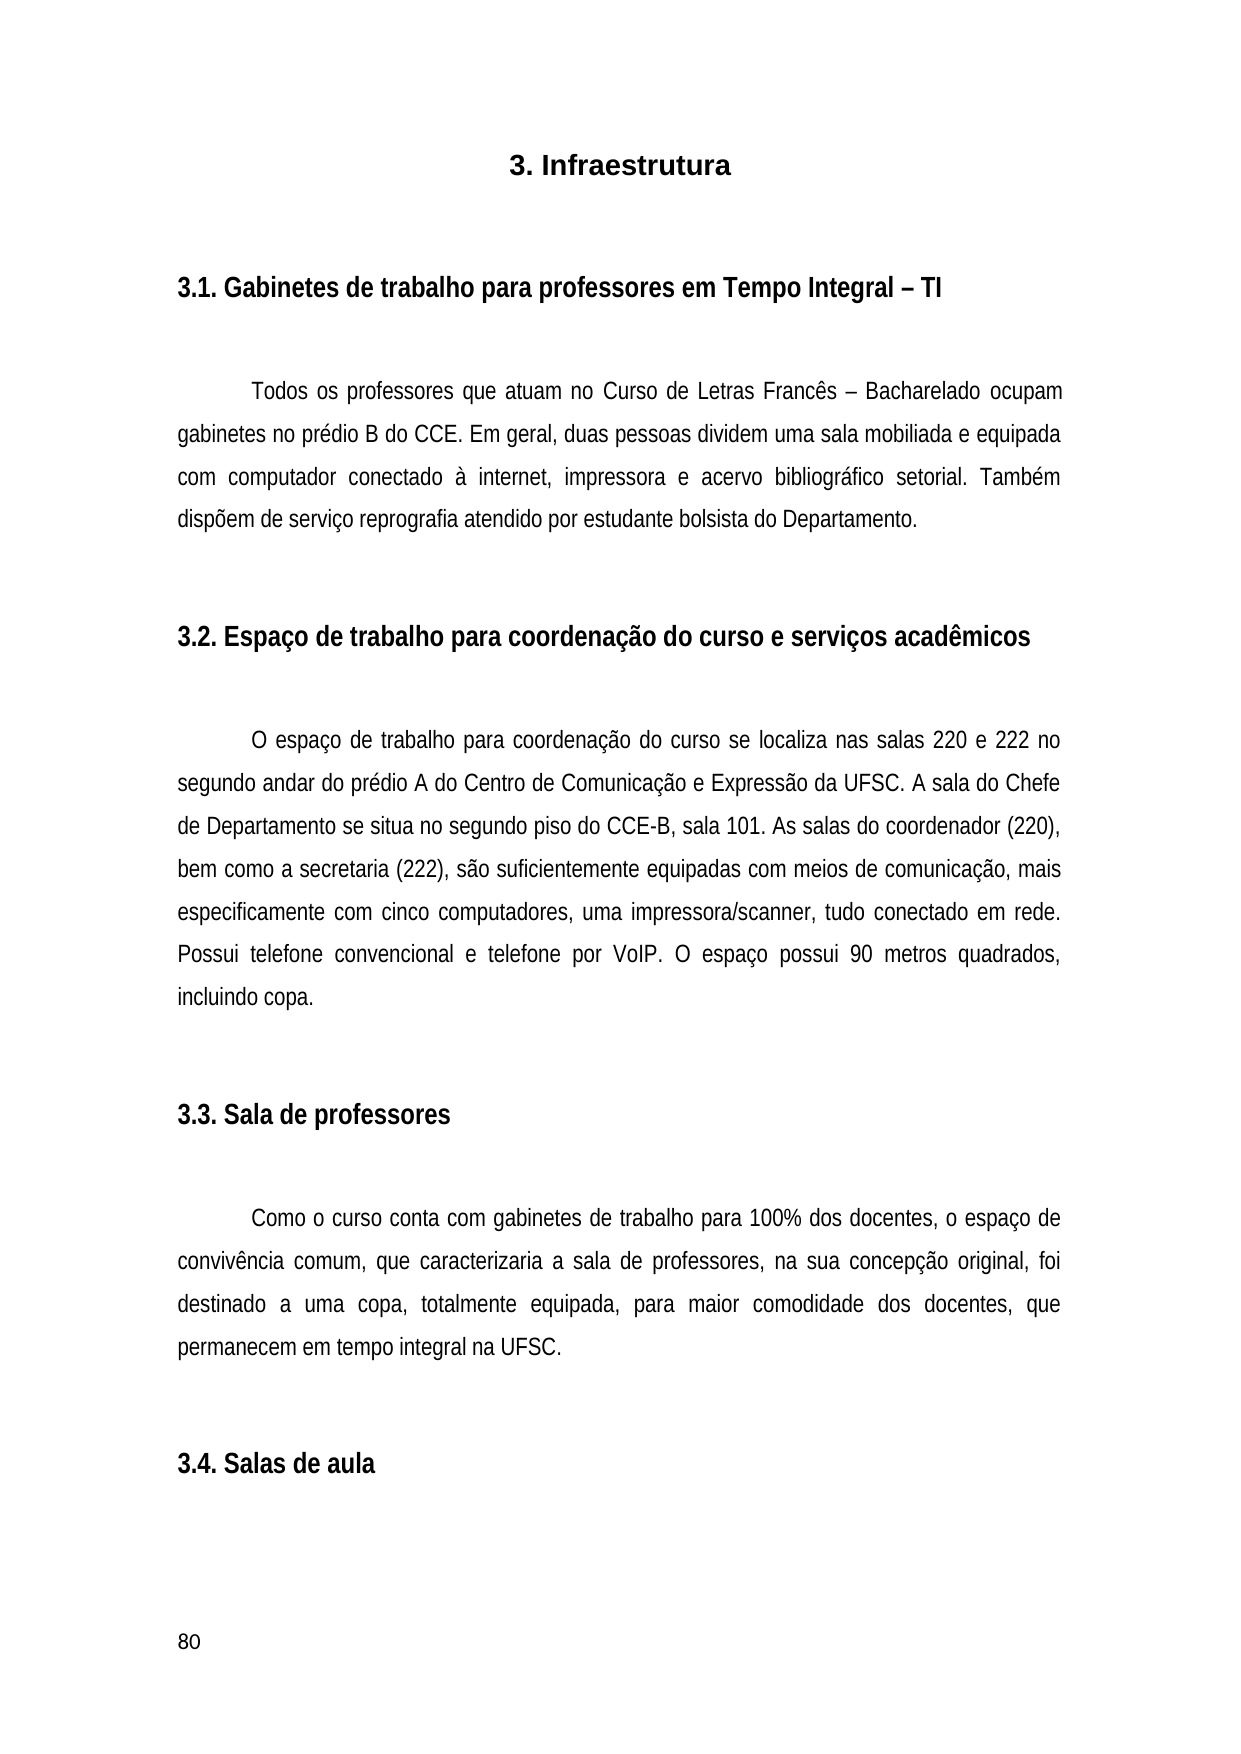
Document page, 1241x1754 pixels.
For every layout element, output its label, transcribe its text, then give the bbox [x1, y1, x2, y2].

text Como o curso conta com gabinetes de trabalho para 100% dos docentes, o espaço de convivência comum, que caracterizaria a sala de professores, na sua concepção original, foi destinado a uma copa, totalmente equipada, para maior comodidade dos docentes, que permanecem em tempo integral na UFSC. [177, 1203, 1063, 1360]
text Todos os professores que atuam no Curso de Letras Francês – Bacharelado ocupam gabinetes no prédio B do CCE. Em geral, duas pessoas dividem uma sala mobiliada e equipada com computador conectado à internet, impressora e acervo bibliográfico setorial. Também dispõem de serviço reprografia atendido por estudante bolsista do Departamento. [177, 376, 1063, 533]
subtitle 3.1. Gabinetes de trabalho para professores em Tempo Integral – TI [177, 270, 1063, 303]
subtitle 3. Infraestrutura [177, 148, 1063, 181]
subtitle 3.2. Espaço de trabalho para coordenação do curso e serviços acadêmicos [177, 619, 1063, 653]
subtitle 3.3. Sala de professores [177, 1097, 1063, 1131]
subtitle 3.4. Salas de aula [177, 1447, 1063, 1480]
text O espaço de trabalho para coordenação do curso se localiza nas salas 220 e 222 no segundo andar do prédio A do Centro de Comunicação e Expressão da UFSC. A sala do Chefe de Departamento se situa no segundo piso do CCE-B, sala 101. As salas do coordenador (220), bem como a secretaria (222), são suficientemente equipadas com meios de comunicação, mais especificamente com cinco computadores, uma impressora/scanner, tudo conectado em rede. Possui telefone convencional e telefone por VoIP. O espaço possui 90 metros quadrados, incluindo copa. [177, 725, 1063, 1011]
